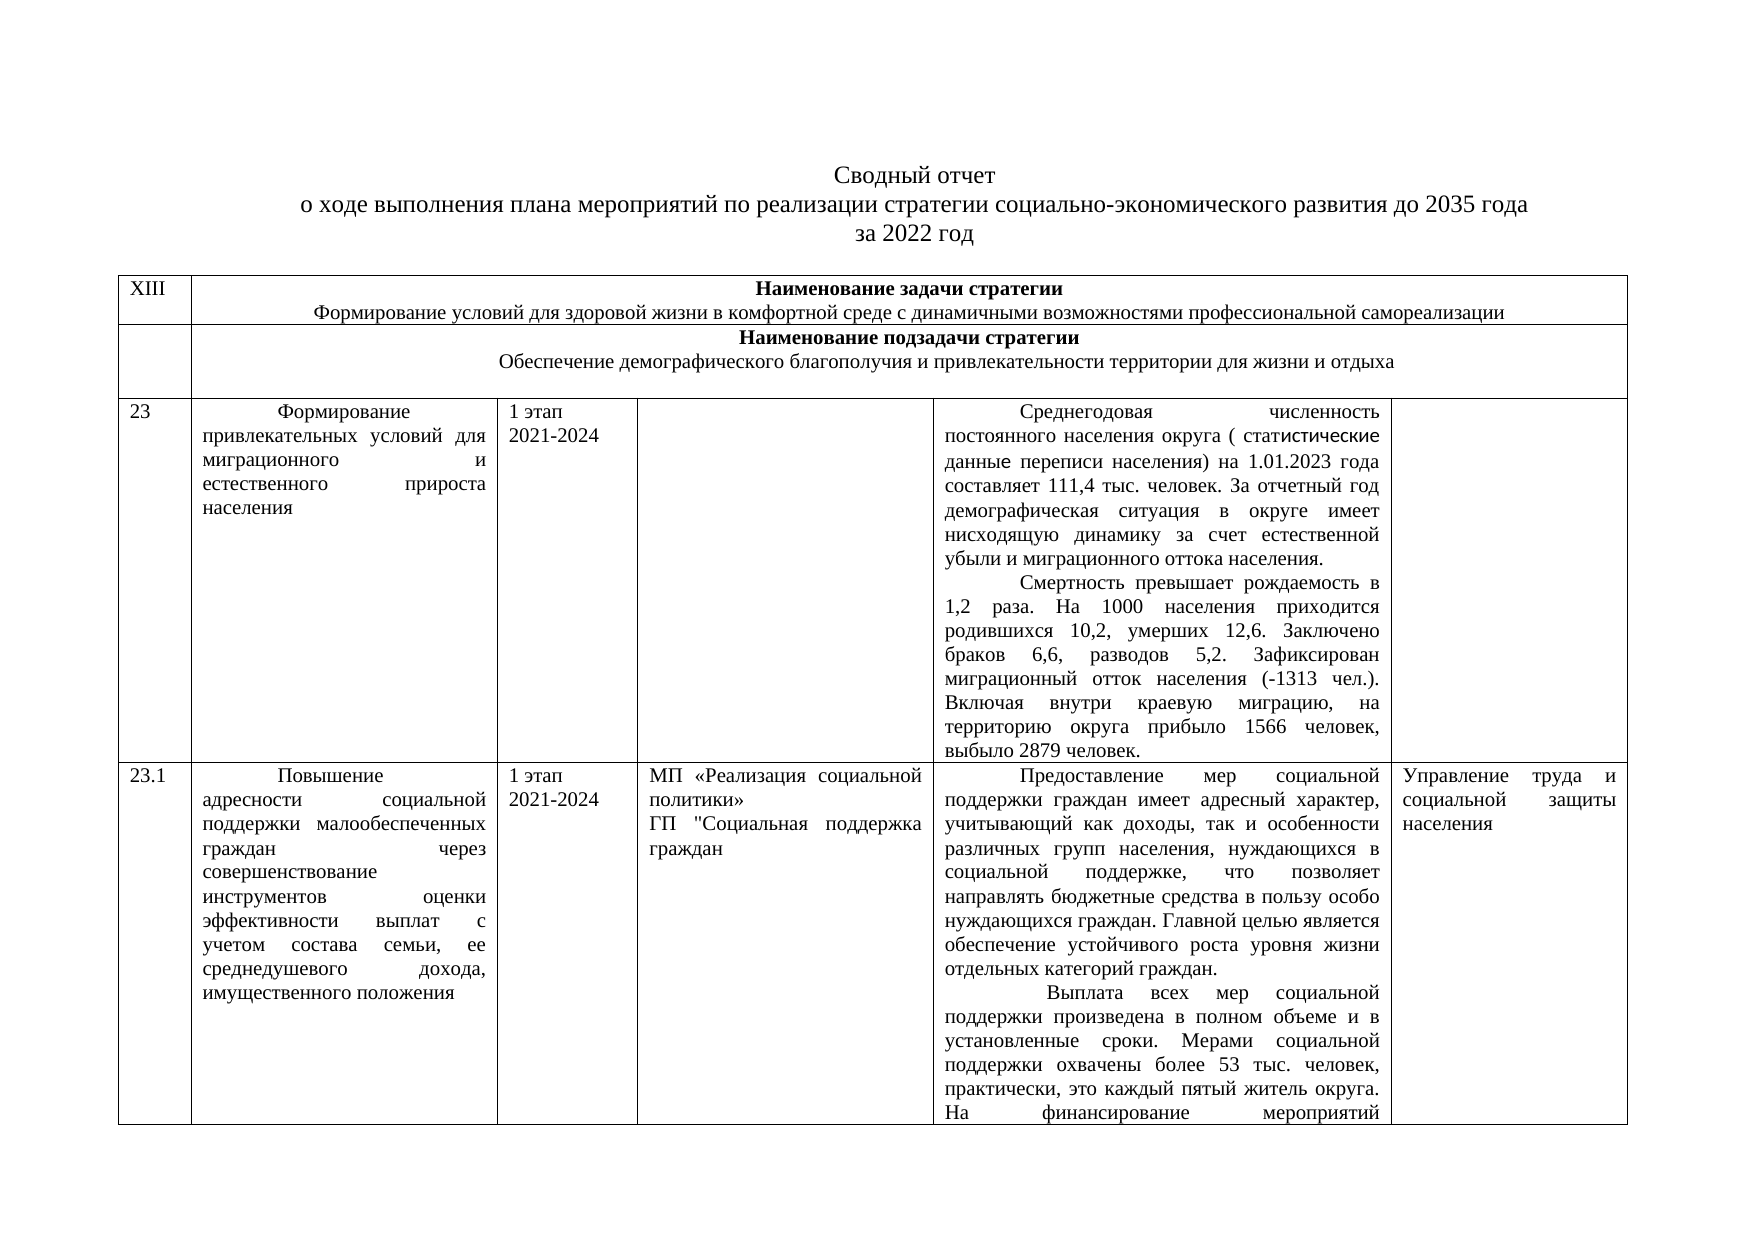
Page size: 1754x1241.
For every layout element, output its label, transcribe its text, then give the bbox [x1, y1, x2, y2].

table_cell [119, 325, 191, 397]
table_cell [934, 763, 1391, 1124]
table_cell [638, 763, 933, 1124]
table_cell [638, 399, 933, 762]
table_cell 1 этап 2021-2024 [498, 763, 637, 1124]
table_cell 23.1 [119, 763, 191, 1124]
table_cell Формирование привлекательных условий для миграционного и естественного прироста населения [192, 399, 497, 762]
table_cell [192, 763, 497, 1124]
table_cell Среднегодовая численность постоянного населения округа ( статистические данные переписи населения) на 1.01.2023 года составляет 111,4 тыс. человек. За отчетный год демографическая ситуация в округе имеет нисходящую динамику за счет естественной убыли и миграционного оттока населения. Смертность превышает рождаемость в 1,2 раза. На 1000 населения приходится родившихся 10,2, умерших 12,6. Заключено браков 6,6, разводов 5,2. Зафиксирован миграционный отток населения (-1313 чел.). Включая внутри краевую миграцию, на территорию округа прибыло 1566 человек, выбыло 2879 человек. [934, 399, 1391, 762]
table_cell Наименование задачи стратегии Формирование условий для здоровой жизни в комфортной среде с динамичными возможностями профессиональной самореализации [192, 276, 1627, 324]
table_cell 1 этап 2021-2024 [498, 399, 637, 762]
table_cell Наименование подзадачи стратегии Обеспечение демографического благополучия и привлекательности территории для жизни и отдыха [192, 325, 1627, 397]
table_cell XIII [119, 276, 191, 324]
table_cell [1392, 763, 1627, 1124]
table_cell [1392, 399, 1627, 762]
table_cell 23 [119, 399, 191, 762]
